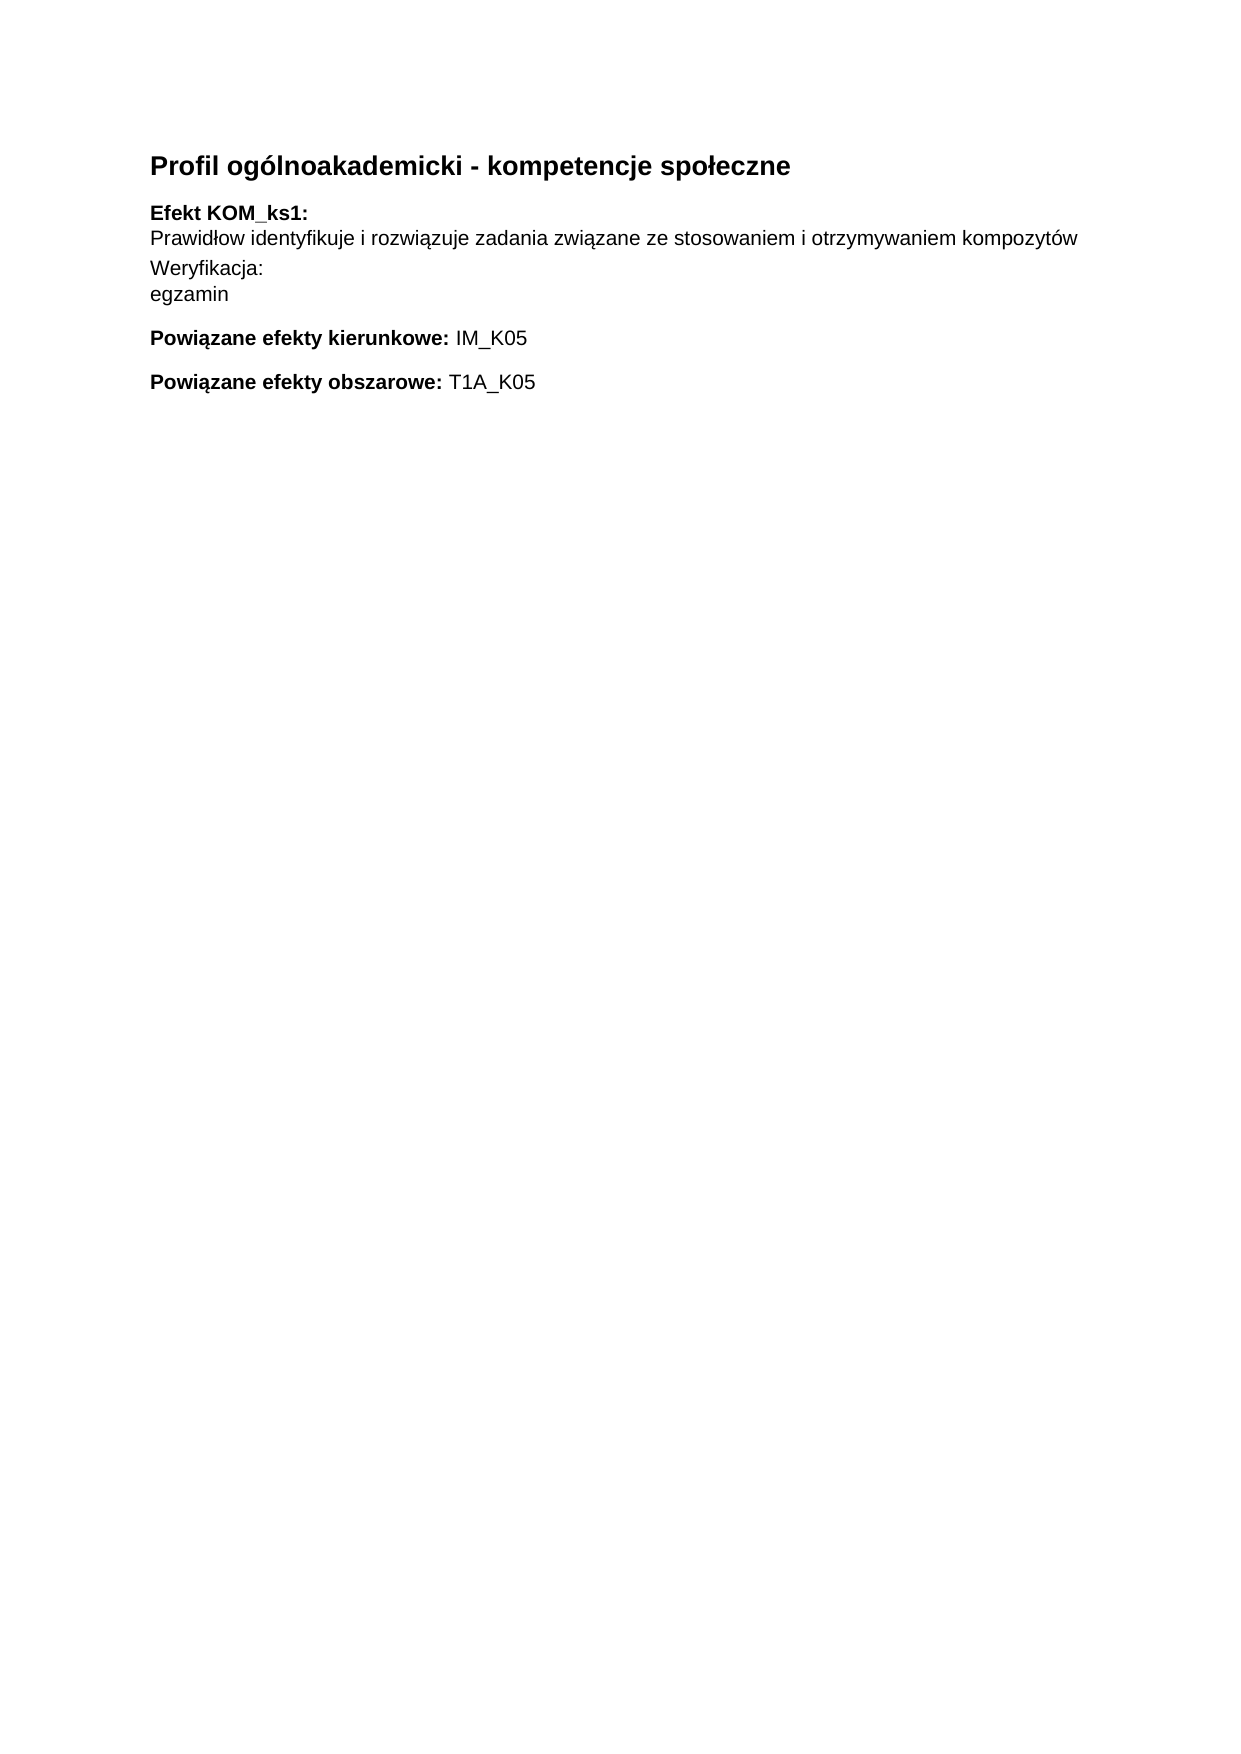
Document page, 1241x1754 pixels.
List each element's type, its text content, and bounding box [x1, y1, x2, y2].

text Prawidłow identyfikuje i rozwiązuje zadania związane ze stosowaniem i otrzymywaniem kompozytów [150, 226, 1090, 250]
text Weryfikacja: [150, 256, 1090, 280]
text Powiązane efekty obszarowe: T1A_K05 [150, 370, 1090, 394]
text Powiązane efekty kierunkowe: IM_K05 [150, 326, 1090, 350]
text egzamin [150, 282, 1090, 306]
subtitle Profil ogólnoakademicki - kompetencje społeczne [150, 150, 1090, 181]
text Efekt KOM_ks1: [150, 201, 1090, 225]
